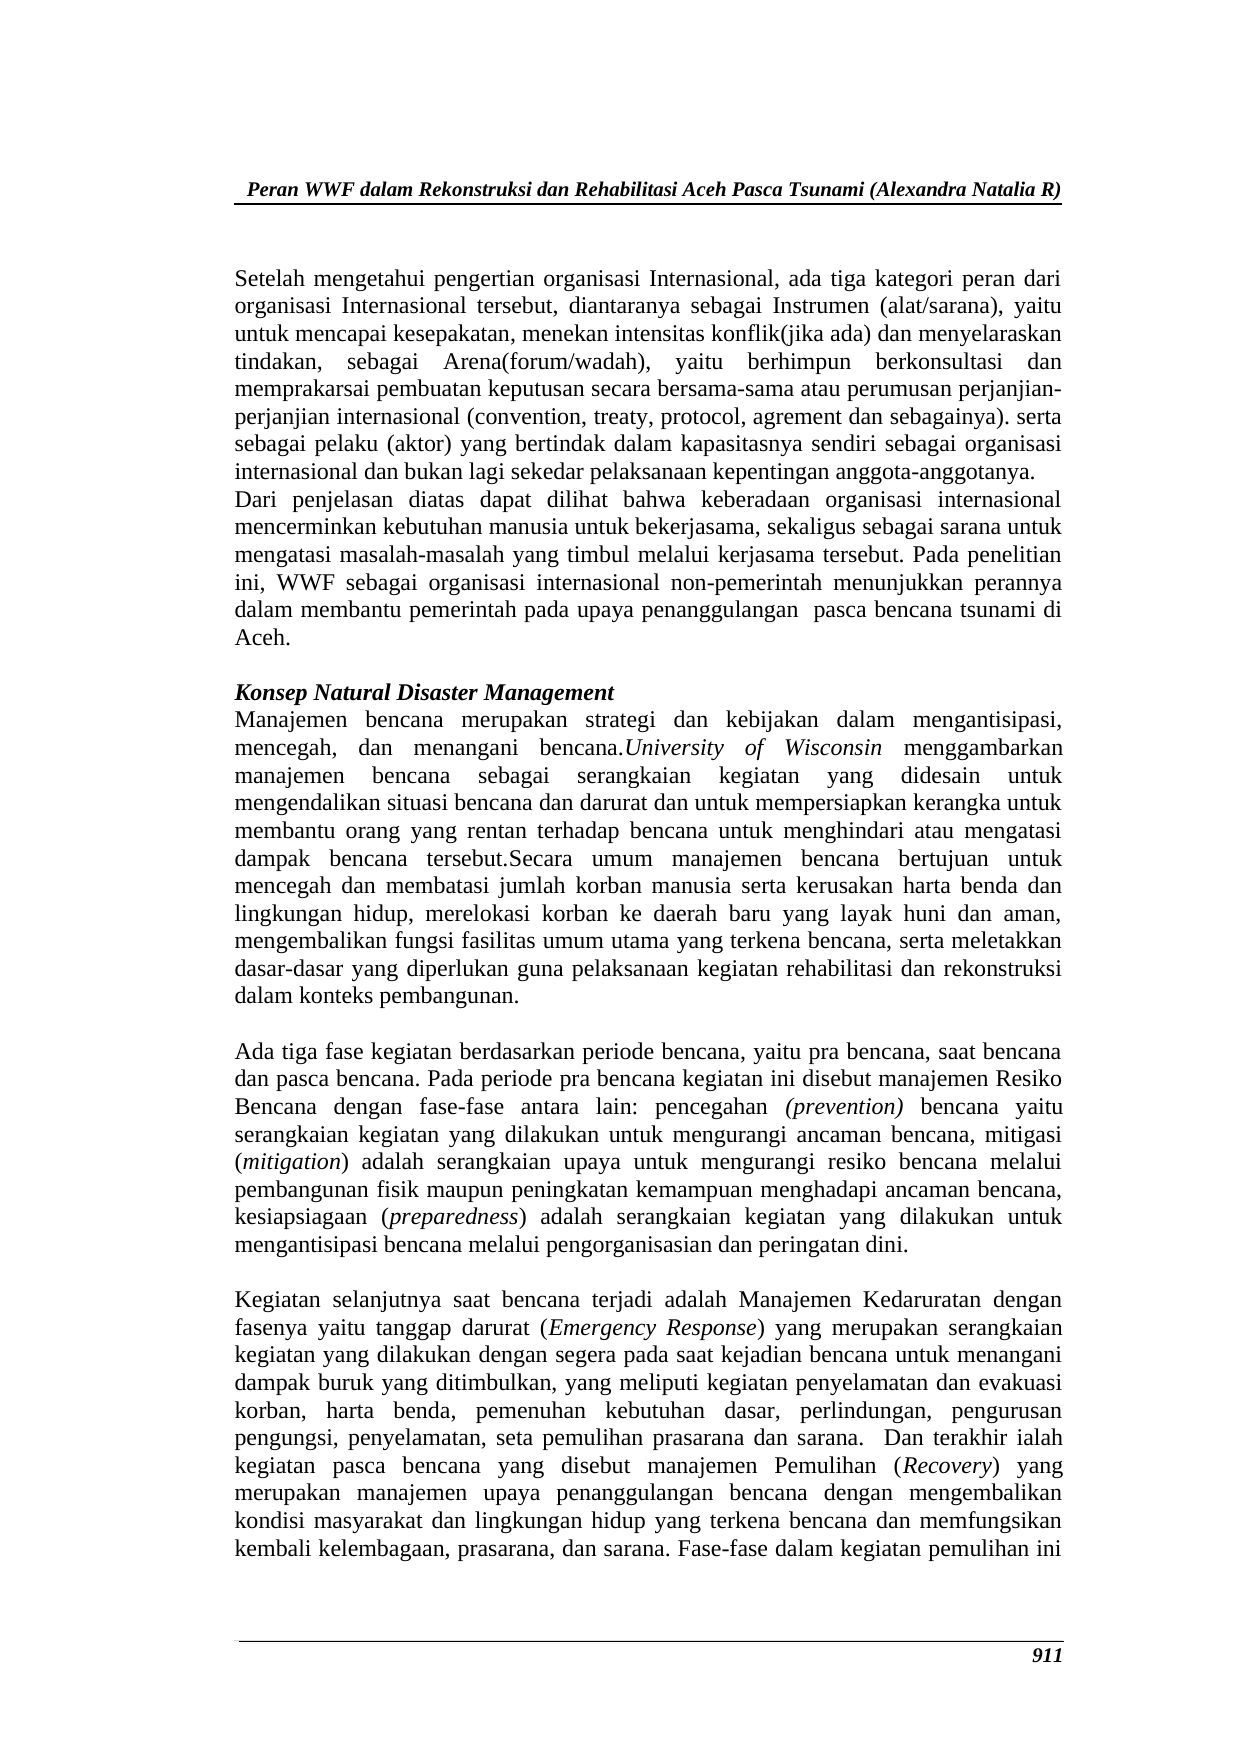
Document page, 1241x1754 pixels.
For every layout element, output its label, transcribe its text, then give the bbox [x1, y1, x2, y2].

text Ada tiga fase kegiatan berdasarkan periode bencana, yaitu pra bencana, saat bencana dan pasca bencana. Pada periode pra bencana kegiatan ini disebut manajemen Resiko Bencana dengan fase-fase antara lain: pencegahan (prevention) bencana yaitu serangkaian kegiatan yang dilakukan untuk mengurangi ancaman bencana, mitigasi (mitigation) adalah serangkaian upaya untuk mengurangi resiko bencana melalui pembangunan fisik maupun peningkatan kemampuan menghadapi ancaman bencana, kesiapsiagaan (preparedness) adalah serangkaian kegiatan yang dilakukan untuk mengantisipasi bencana melalui pengorganisasian dan peringatan dini. [234, 1037, 1063, 1258]
text Dari penjelasan diatas dapat dilihat bahwa keberadaan organisasi internasional mencerminkan kebutuhan manusia untuk bekerjasama, sekaligus sebagai sarana untuk mengatasi masalah-masalah yang timbul melalui kerjasama tersebut. Pada penelitian ini, WWF sebagai organisasi internasional non-pemerintah menunjukkan perannya dalam membantu pemerintah pada upaya penanggulangan pasca bencana tsunami di Aceh. [234, 485, 1063, 650]
text Manajemen bencana merupakan strategi dan kebijakan dalam mengantisipasi, mencegah, dan menangani bencana.University of Wisconsin menggambarkan manajemen bencana sebagai serangkaian kegiatan yang didesain untuk mengendalikan situasi bencana dan darurat dan untuk mempersiapkan kerangka untuk membantu orang yang rentan terhadap bencana untuk menghindari atau mengatasi dampak bencana tersebut.Secara umum manajemen bencana bertujuan untuk mencegah dan membatasi jumlah korban manusia serta kerusakan harta benda dan lingkungan hidup, merelokasi korban ke daerah baru yang layak huni dan aman, mengembalikan fungsi fasilitas umum utama yang terkena bencana, serta meletakkan dasar-dasar yang diperlukan guna pelaksanaan kegiatan rehabilitasi dan rekonstruksi dalam konteks pembangunan. [234, 706, 1063, 788]
text Konsep Natural Disaster Management [234, 678, 1063, 706]
text Setelah mengetahui pengertian organisasi Internasional, ada tiga kategori peran dari organisasi Internasional tersebut, diantaranya sebagai Instrumen (alat/sarana), yaitu untuk mencapai kesepakatan, menekan intensitas konflik(jika ada) dan menyelaraskan tindakan, sebagai Arena(forum/wadah), yaitu berhimpun berkonsultasi dan memprakarsai pembuatan keputusan secara bersama-sama atau perumusan perjanjian-perjanjian internasional (convention, treaty, protocol, agrement dan sebagainya). serta sebagai pelaku (aktor) yang bertindak dalam kapasitasnya sendiri sebagai organisasi internasional dan bukan lagi sekedar pelaksanaan kepentingan anggota-anggotanya. [234, 264, 1063, 485]
text Manajemen bencana merupakan strategi dan kebijakan dalam mengantisipasi, mencegah, dan menangani bencana.University of Wisconsin menggambarkan manajemen bencana sebagai serangkaian kegiatan yang didesain untuk mengendalikan situasi bencana dan darurat dan untuk mempersiapkan kerangka untuk membantu orang yang rentan terhadap bencana untuk menghindari atau mengatasi dampak bencana tersebut.Secara umum manajemen bencana bertujuan untuk mencegah dan membatasi jumlah korban manusia serta kerusakan harta benda dan lingkungan hidup, merelokasi korban ke daerah baru yang layak huni dan aman, mengembalikan fungsi fasilitas umum utama yang terkena bencana, serta meletakkan dasar-dasar yang diperlukan guna pelaksanaan kegiatan rehabilitasi dan rekonstruksi dalam konteks pembangunan. [234, 843, 1063, 1009]
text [234, 1285, 1063, 1561]
